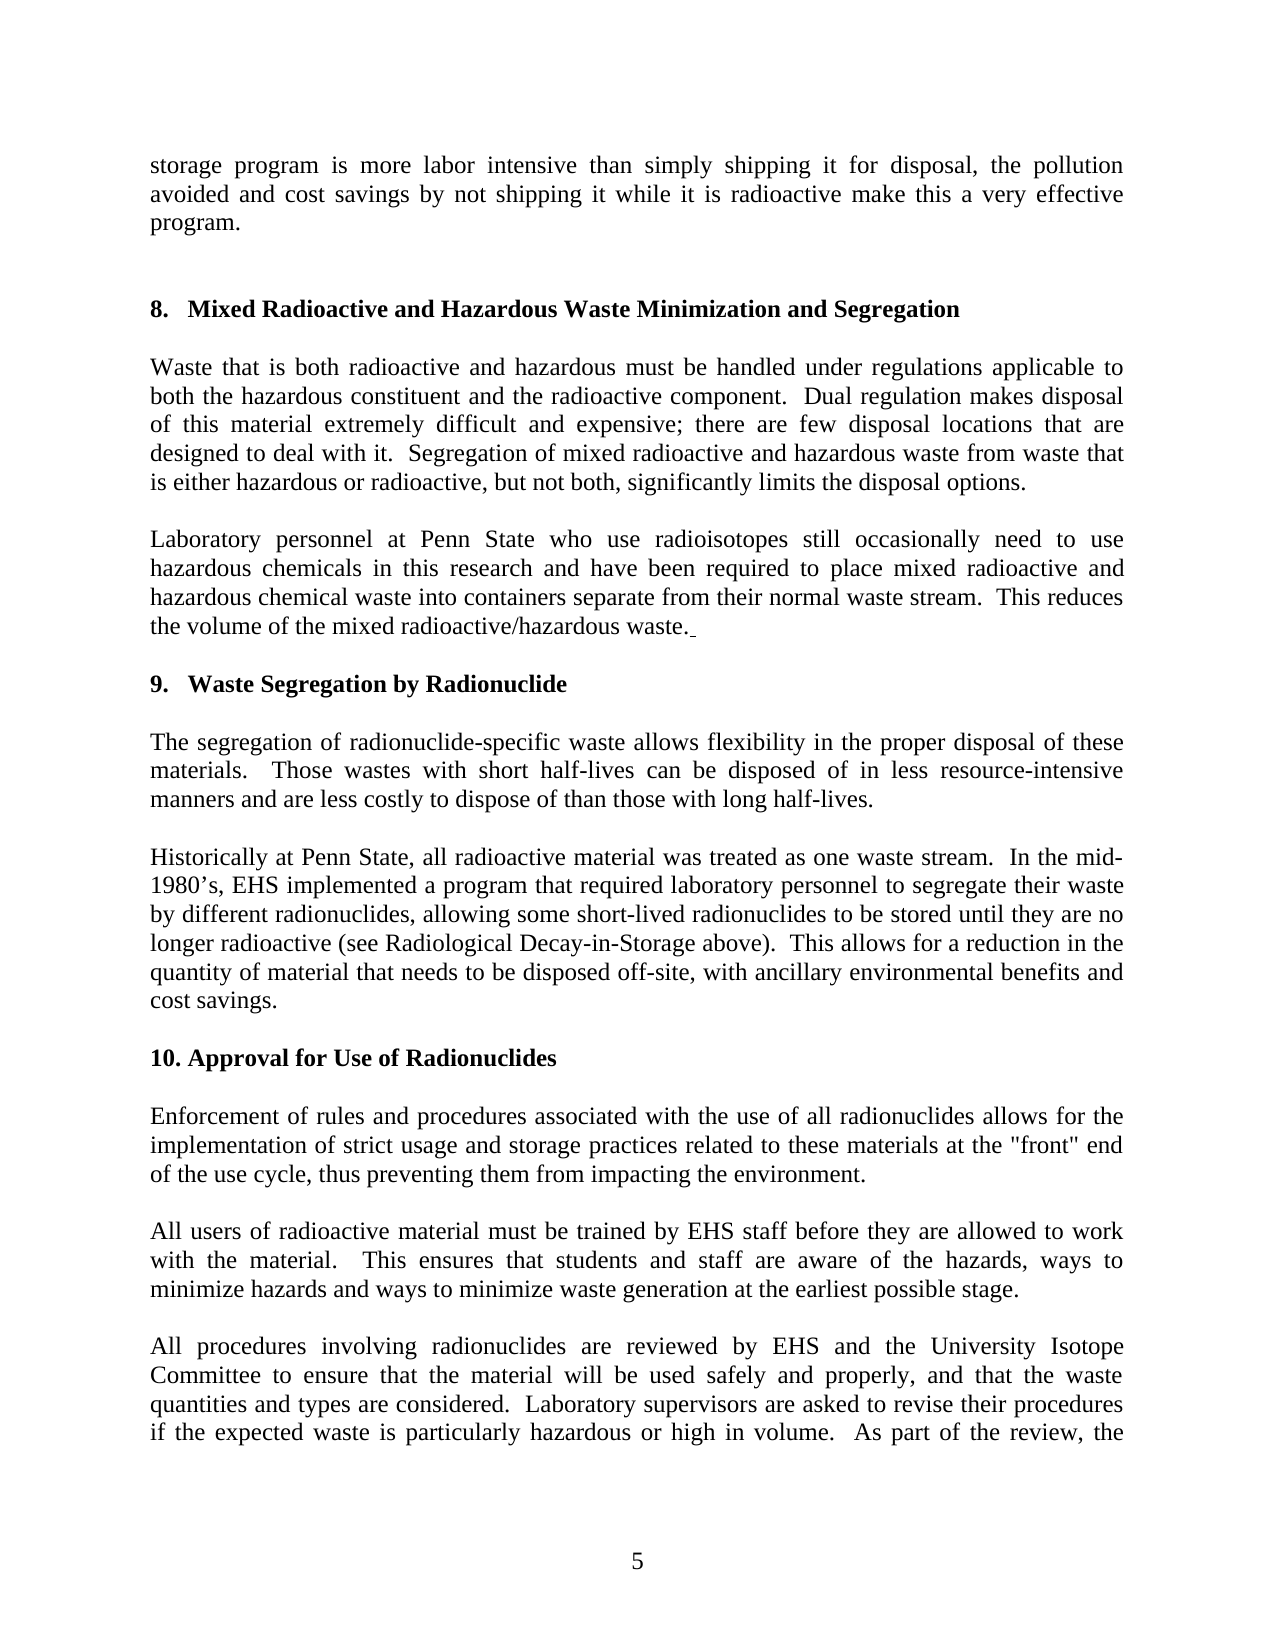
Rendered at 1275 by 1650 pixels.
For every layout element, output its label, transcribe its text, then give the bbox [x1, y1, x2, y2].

subtitle Mixed Radioactive and Hazardous Waste Minimization and Segregation [150, 294, 1125, 323]
text Waste that is both radioactive and hazardous must be handled under regulations applicable to both the hazardous constituent and the radioactive component. Dual regulation makes disposal of this material extremely difficult and expensive; there are few disposal locations that are designed to deal with it. Segregation of mixed radioactive and hazardous waste from waste that is either hazardous or radioactive, but not both, significantly limits the disposal options. [150, 352, 1125, 496]
text The segregation of radionuclide-specific waste allows flexibility in the proper disposal of these materials. Those wastes with short half-lives can be disposed of in less resource-intensive manners and are less costly to dispose of than those with long half-lives. [150, 727, 1125, 813]
text Enforcement of rules and procedures associated with the use of all radionuclides allows for the implementation of strict usage and storage practices related to these materials at the "front" end of the use cycle, thus preventing them from impacting the environment. [150, 1101, 1125, 1187]
text All users of radioactive material must be trained by EHS staff before they are allowed to work with the material. This ensures that students and staff are aware of the hazards, ways to minimize hazards and ways to minimize waste generation at the earliest possible stage. [150, 1216, 1125, 1302]
text Historically at Penn State, all radioactive material was treated as one waste stream. In the mid-1980’s, EHS implemented a program that required laboratory personnel to segregate their waste by different radionuclides, allowing some short-lived radionuclides to be stored until they are no longer radioactive (see Radiological Decay-in-Storage above). This allows for a reduction in the quantity of material that needs to be disposed off-site, with ancillary environmental benefits and cost savings. [150, 842, 1125, 1014]
text Laboratory personnel at Penn State who use radioisotopes still occasionally need to use hazardous chemicals in this research and have been required to place mixed radioactive and hazardous chemical waste into containers separate from their normal waste stream. This reduces the volume of the mixed radioactive/hazardous waste. [150, 524, 1125, 639]
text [150, 1331, 1125, 1446]
subtitle Waste Segregation by Radionuclide [150, 669, 1125, 697]
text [150, 150, 1125, 236]
subtitle Approval for Use of Radionuclides [150, 1043, 1125, 1072]
